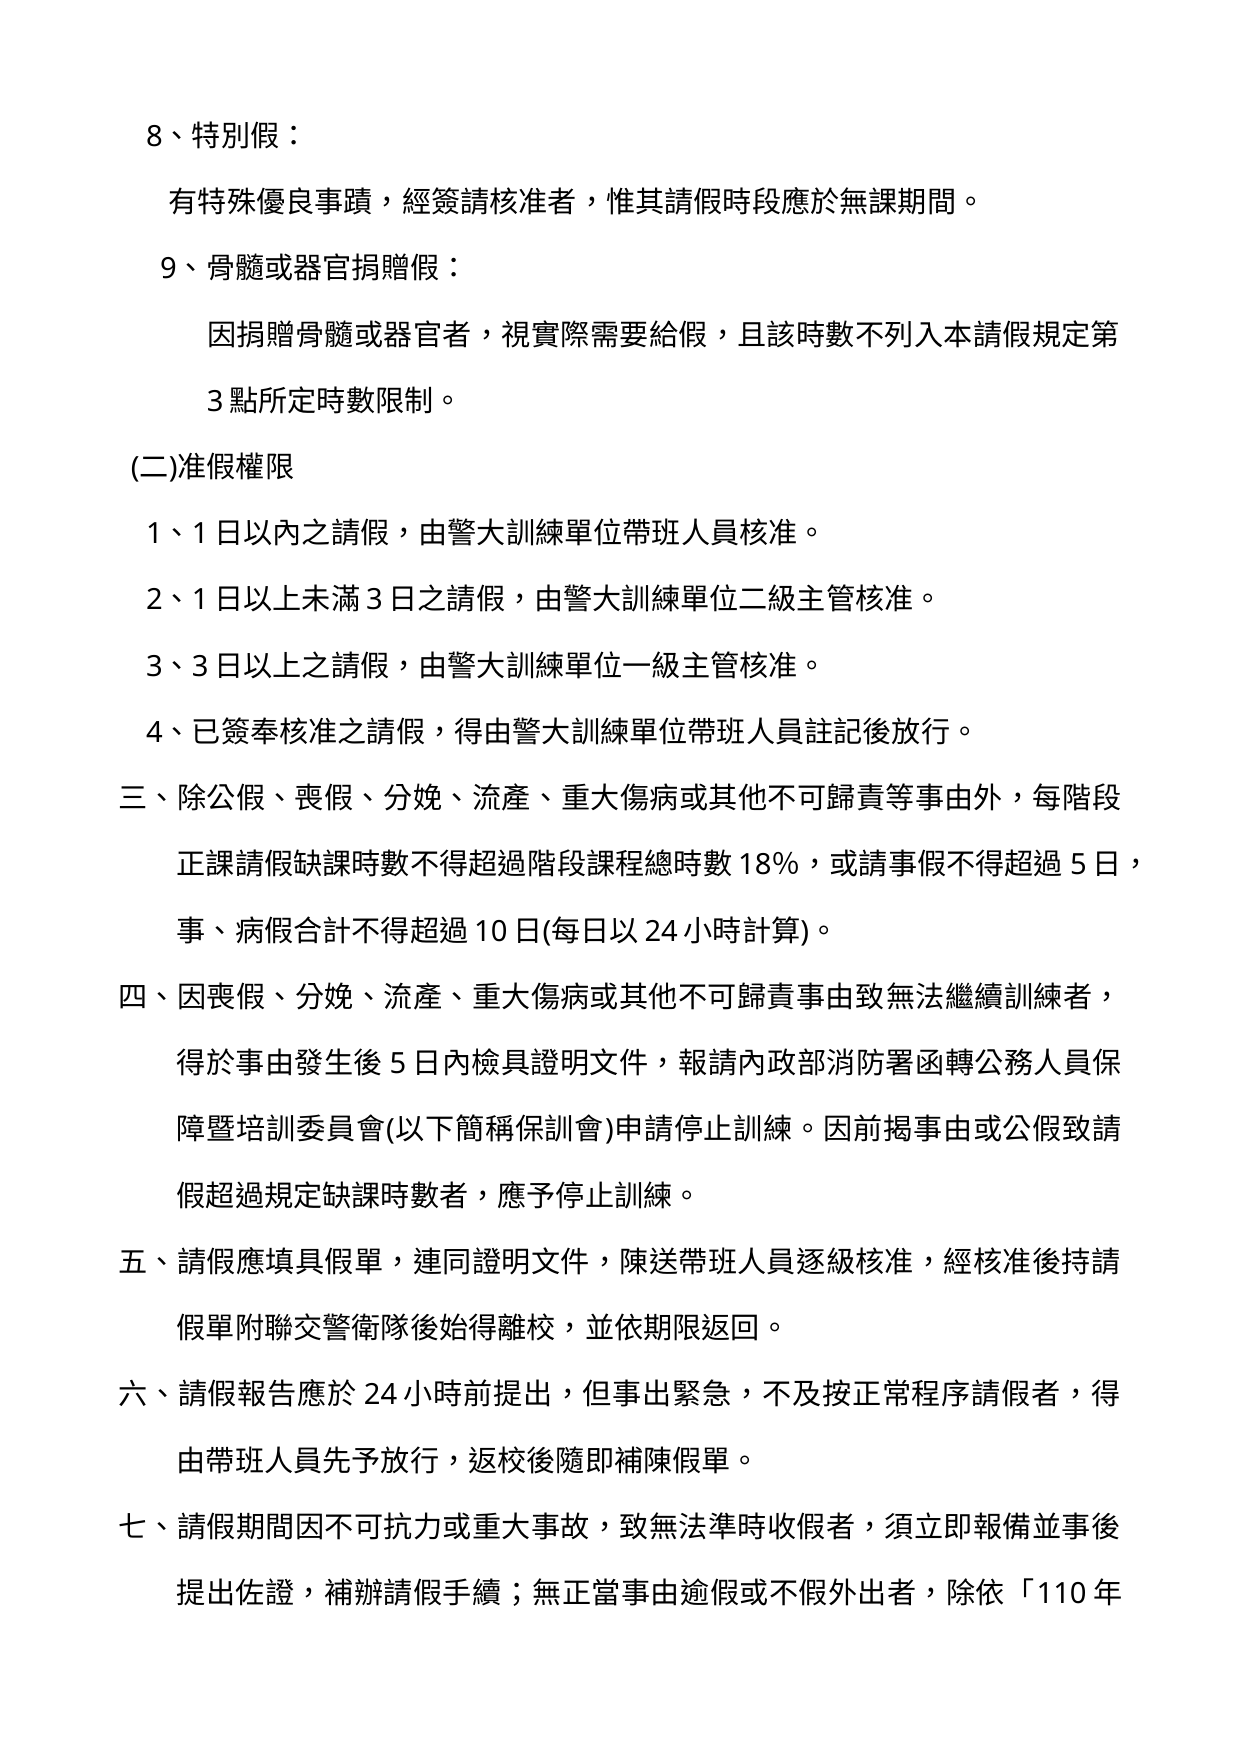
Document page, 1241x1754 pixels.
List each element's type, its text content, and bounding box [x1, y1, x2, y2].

text 1、1日以內之請假，由警大訓練單位帶班人員核准。 [131, 498, 1122, 564]
text 四、因喪假、分娩、流產、重大傷病或其他不可歸責事由致無法繼續訓練者，得於事由發生後5日內檢具證明文件，報請內政部消防署函轉公務人員保障暨培訓委員會(以下簡稱保訓會)申請停止訓練。因前揭事由或公假致請假超過規定缺課時數者，應予停止訓練。 [118, 962, 1122, 1227]
text 因捐贈骨髓或器官者，視實際需要給假，且該時數不列入本請假規定第3點所定時數限制。 [207, 299, 1122, 432]
text 2、1日以上未滿3日之請假，由警大訓練單位二級主管核准。 [131, 564, 1122, 630]
text 三、除公假、喪假、分娩、流產、重大傷病或其他不可歸責等事由外，每階段正課請假缺課時數不得超過階段課程總時數18％，或請事假不得超過5日，事、病假合計不得超過10日(每日以24小時計算)。 [118, 763, 1122, 962]
text 9、骨髓或器官捐贈假： [160, 233, 1122, 299]
text 8、特別假： [131, 100, 1122, 167]
text 五、請假應填具假單，連同證明文件，陳送帶班人員逐級核准，經核准後持請假單附聯交警衛隊後始得離校，並依期限返回。 [118, 1227, 1122, 1359]
text 4、已簽奉核准之請假，得由警大訓練單位帶班人員註記後放行。 [131, 697, 1122, 763]
text 六、請假報告應於24小時前提出，但事出緊急，不及按正常程序請假者，得由帶班人員先予放行，返校後隨即補陳假單。 [118, 1359, 1122, 1492]
text (二)准假權限 [131, 432, 1122, 498]
text 有特殊優良事蹟，經簽請核准者，惟其請假時段應於無課期間。 [131, 167, 1122, 233]
text 3、3日以上之請假，由警大訓練單位一級主管核准。 [131, 630, 1122, 697]
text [118, 1492, 1122, 1624]
